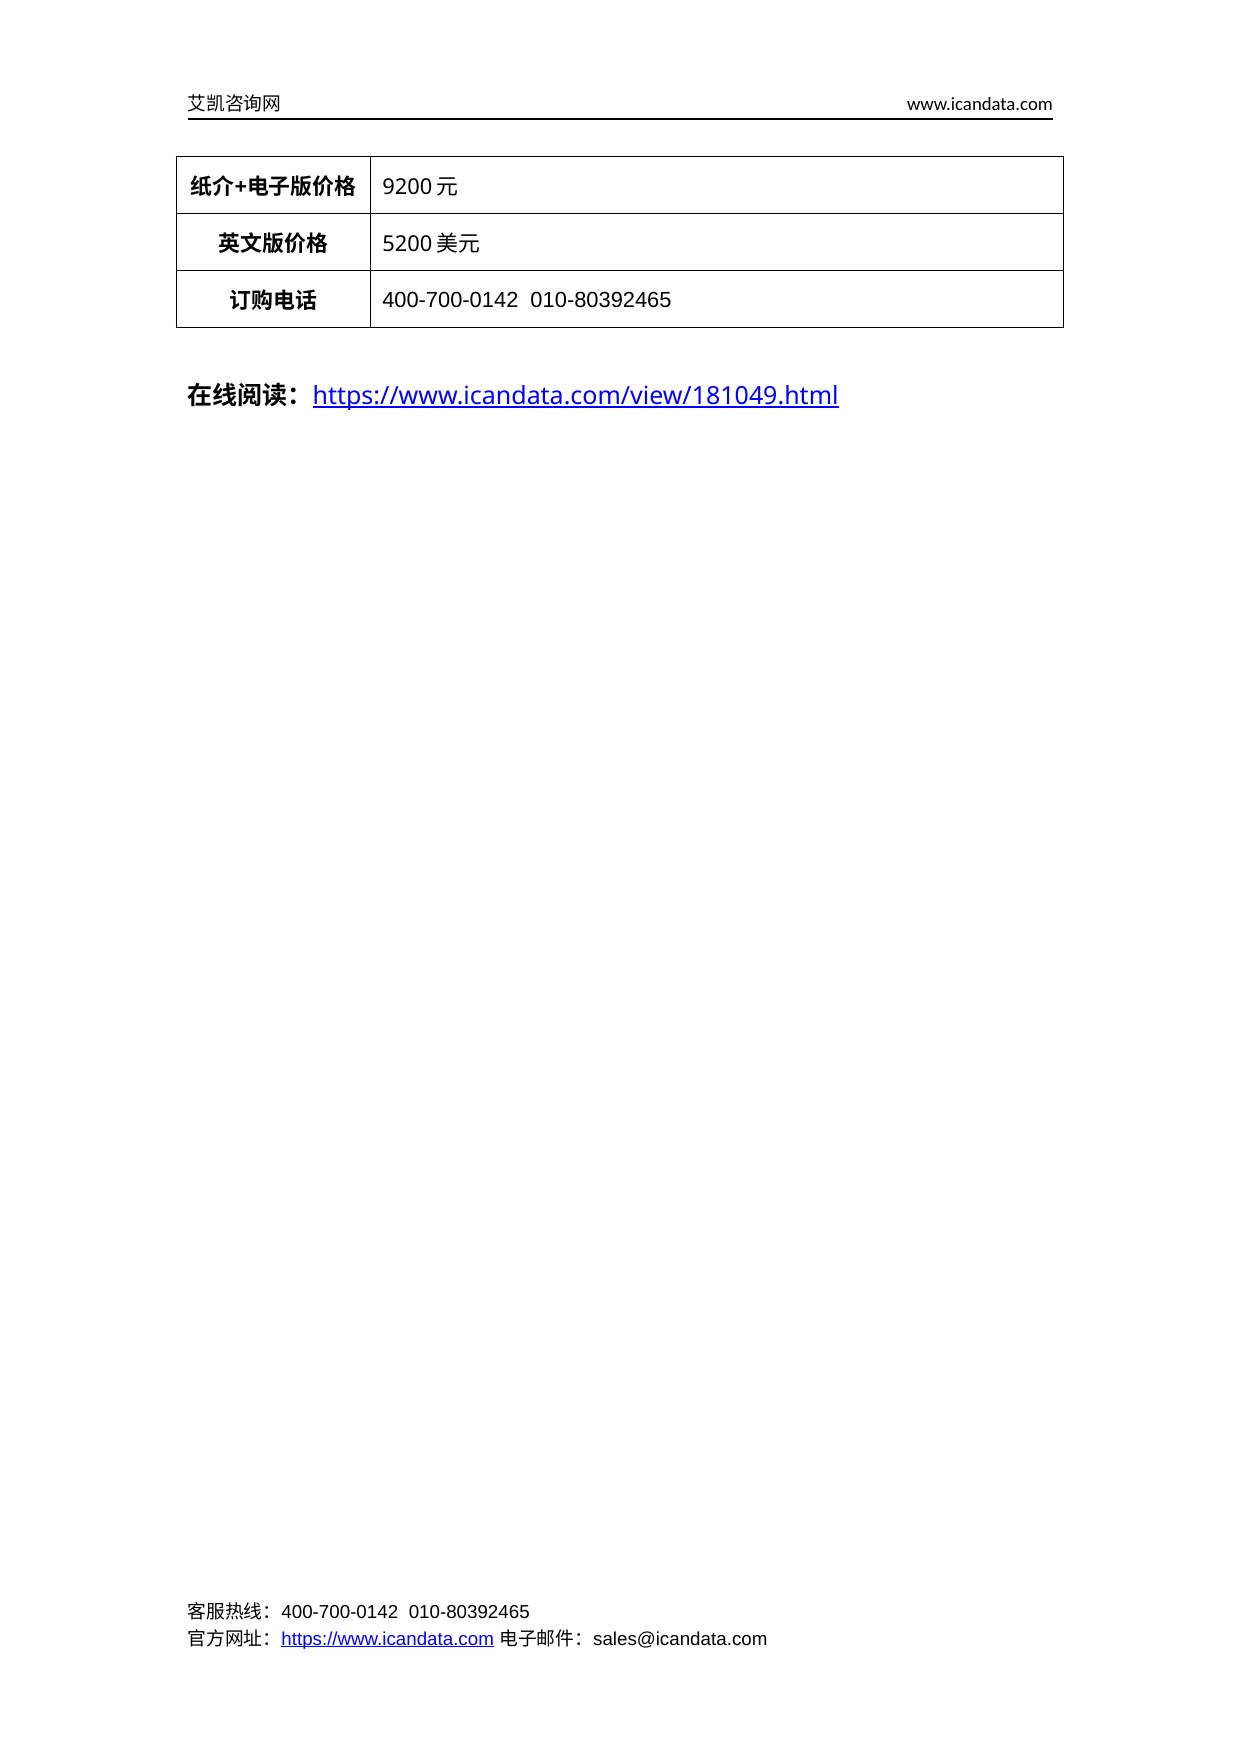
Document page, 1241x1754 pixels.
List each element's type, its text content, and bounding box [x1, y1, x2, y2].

table_cell 纸介+电子版价格 [177, 157, 370, 213]
table_cell 英文版价格 [177, 214, 370, 270]
table_cell 5200美元 [371, 214, 1063, 270]
table_cell 9200元 [371, 157, 1063, 213]
table_cell 订购电话 [177, 271, 370, 327]
table_cell 400-700-0142 010-80392465 [371, 271, 1063, 327]
text 在线阅读：https://www.icandata.com/view/181049.html [187, 361, 1053, 426]
